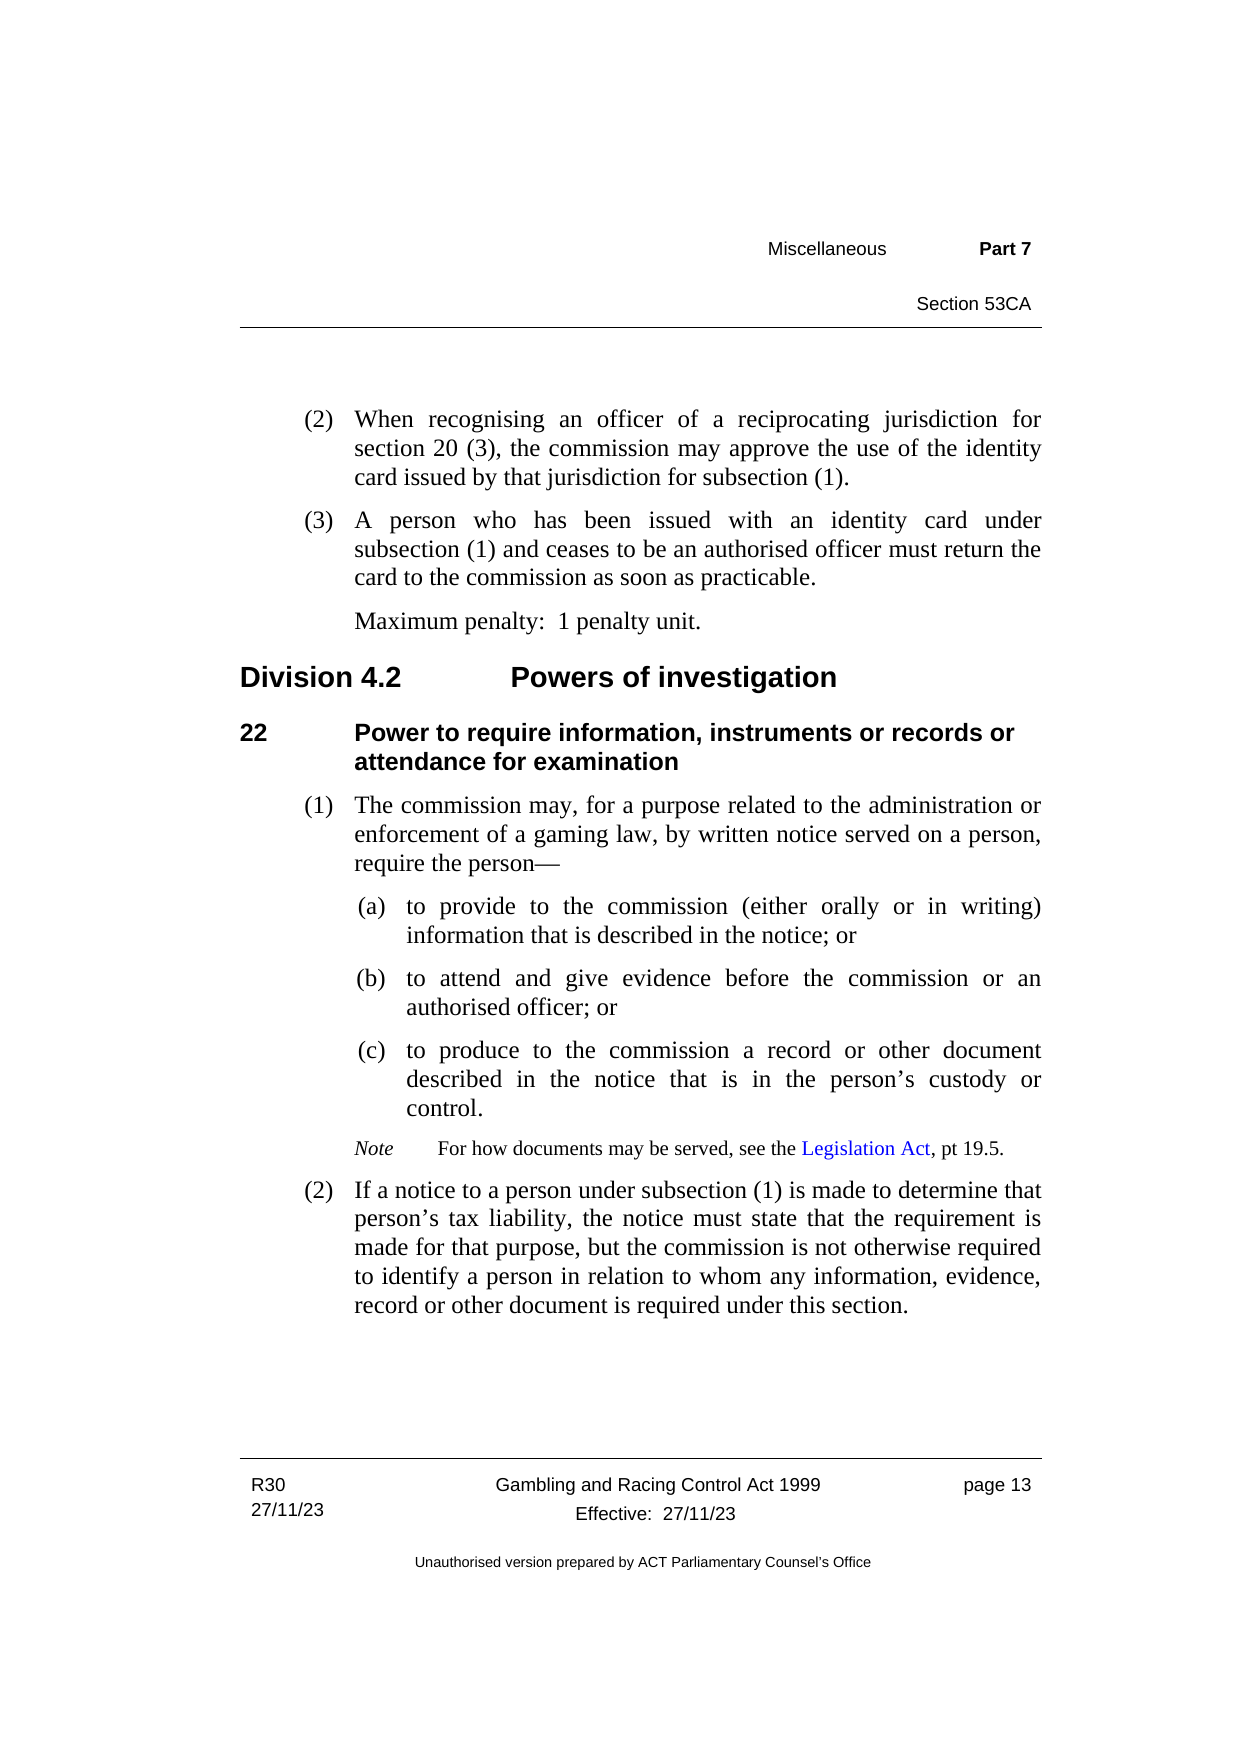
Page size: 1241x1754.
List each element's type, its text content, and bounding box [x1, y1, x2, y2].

text (2) When recognising an officer of a reciprocating jurisdiction for section 20 (3), the commission may approve the use of the identity card issued by that jurisdiction for subsection (1). [239, 404, 1042, 490]
text (c) to produce to the commission a record or other document described in the notice that is in the person’s custody or control. [239, 1035, 1042, 1121]
text Note For how documents may be served, see the Legislation Act, pt 19.5. [354, 1136, 1042, 1160]
text Division 4.2 Powers of investigation [239, 659, 1042, 693]
text (b) to attend and give evidence before the commission or an authorised officer; or [239, 963, 1042, 1021]
text 22 Power to require information, instruments or records or attendance for examination [239, 718, 1042, 776]
text (3) A person who has been issued with an identity card under subsection (1) and ceases to be an authorised officer must return the card to the commission as soon as practicable. [239, 505, 1042, 591]
text Maximum penalty: 1 penalty unit. [354, 606, 1042, 634]
text (a) to provide to the commission (either orally or in writing) information that is described in the notice; or [239, 891, 1042, 948]
text (1) The commission may, for a purpose related to the administration or enforcement of a gaming law, by written notice served on a person, require the person— [239, 790, 1042, 876]
text (2) If a notice to a person under subsection (1) is made to determine that person’s tax liability, the notice must state that the requirement is made for that purpose, but the commission is not otherwise required to identify a person in relation to whom any information, evidence, record or other document is required under this section. [239, 1175, 1042, 1318]
